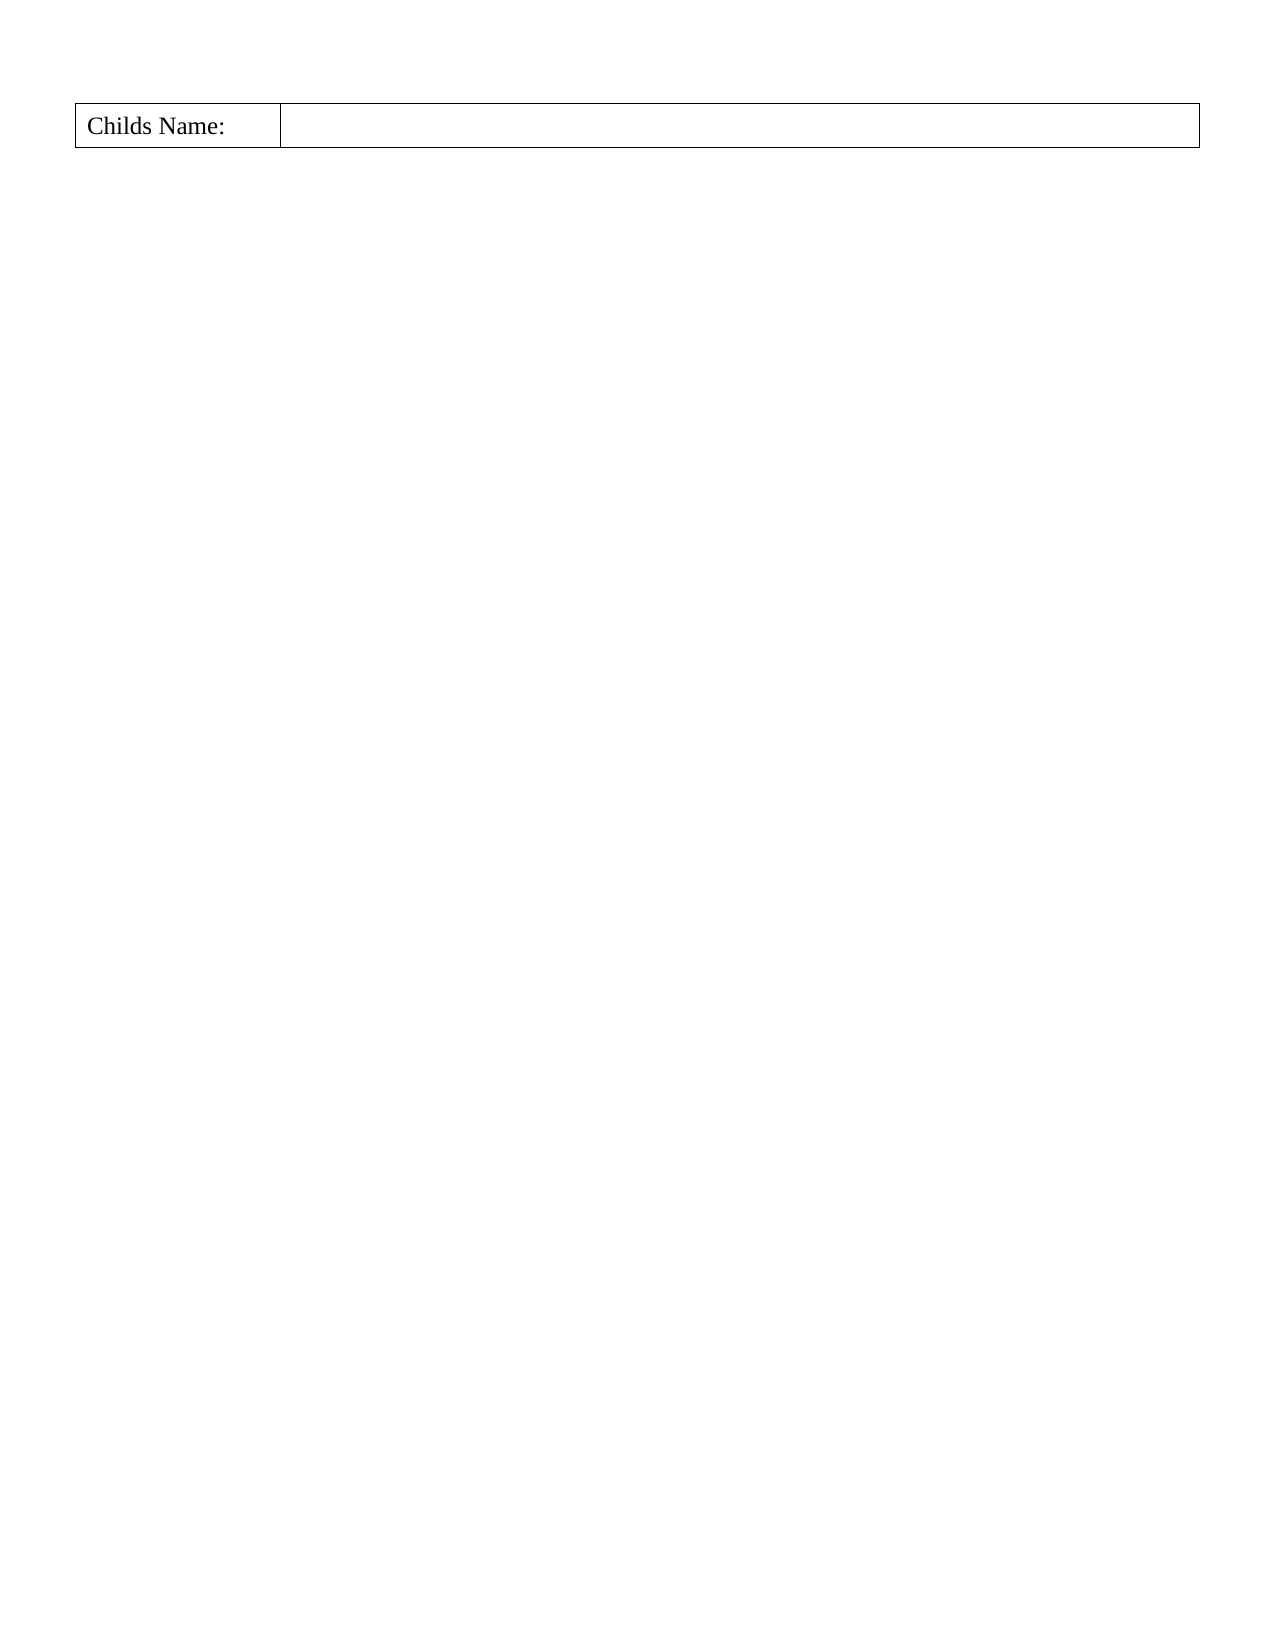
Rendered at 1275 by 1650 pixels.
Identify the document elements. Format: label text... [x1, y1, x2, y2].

table_header [281, 104, 1199, 147]
table_header Childs Name: [76, 104, 280, 147]
